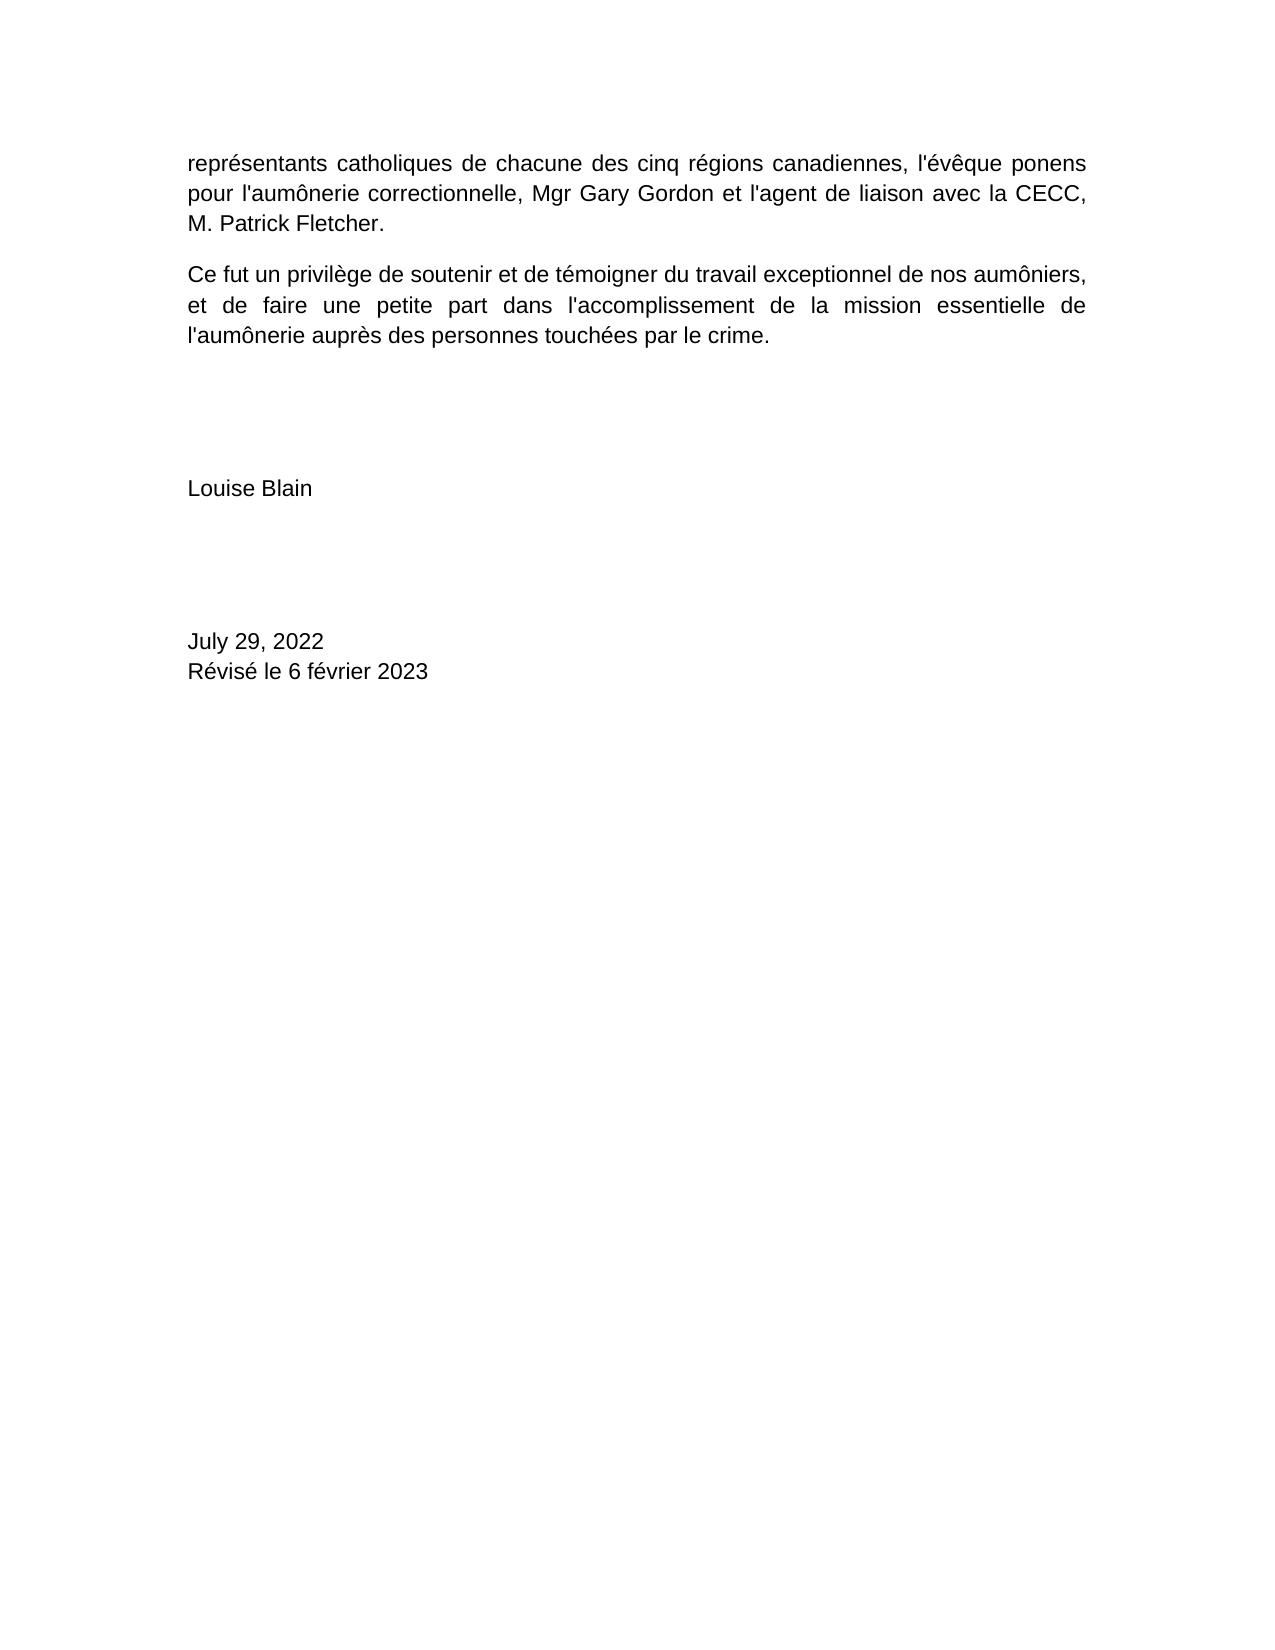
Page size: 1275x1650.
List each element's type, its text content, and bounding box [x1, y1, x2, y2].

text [187, 150, 1087, 237]
text Ce fut un privilège de soutenir et de témoigner du travail exceptionnel de nos aumôniers, et de faire une petite part dans l'accomplissement de la mission essentielle de l'aumônerie auprès des personnes touchées par le crime. [187, 261, 1087, 348]
text Révisé le 6 février 2023 [187, 658, 1087, 685]
text Louise Blain [187, 475, 1087, 501]
text July 29, 2022 [187, 628, 1087, 654]
